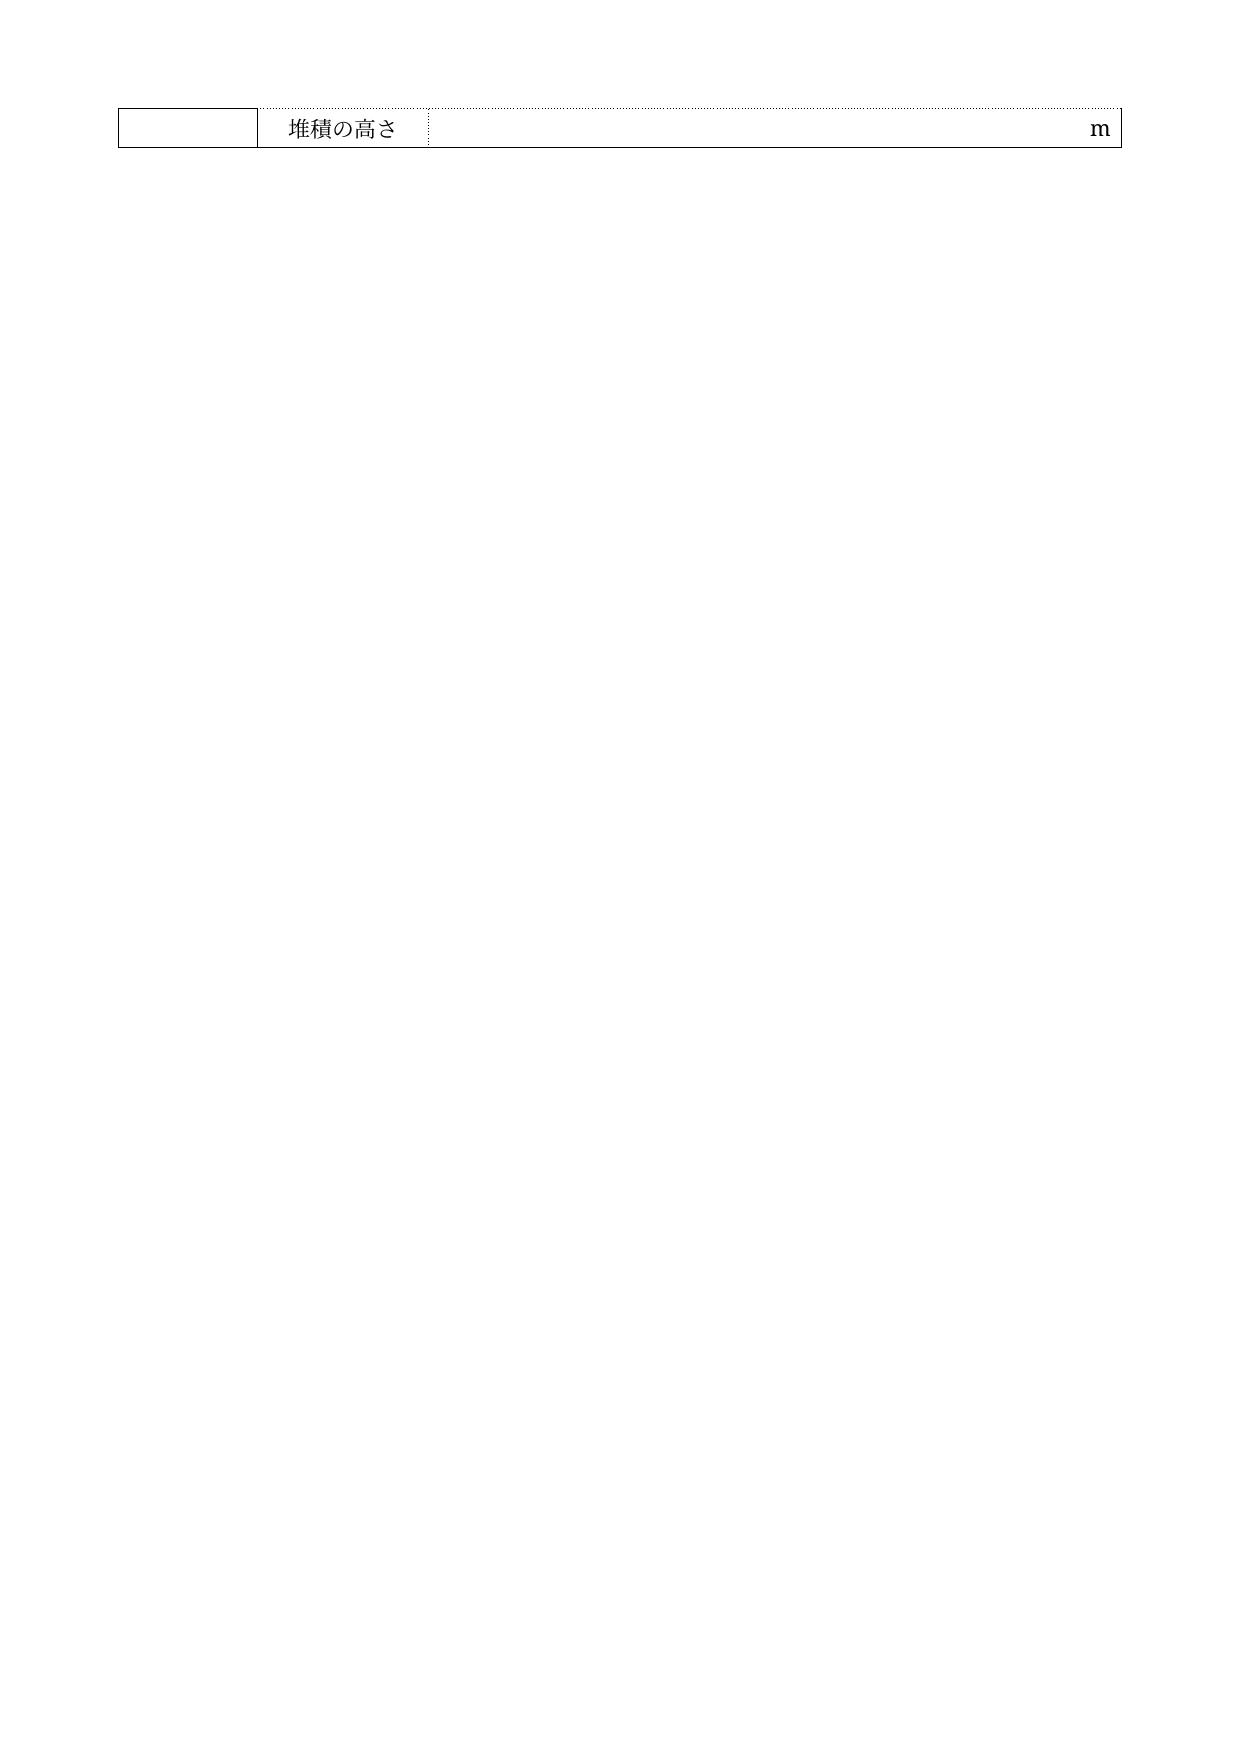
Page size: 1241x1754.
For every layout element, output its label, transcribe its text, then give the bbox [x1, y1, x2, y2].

table_cell 堆積の高さ [258, 108, 428, 147]
table_cell m [428, 108, 1121, 147]
